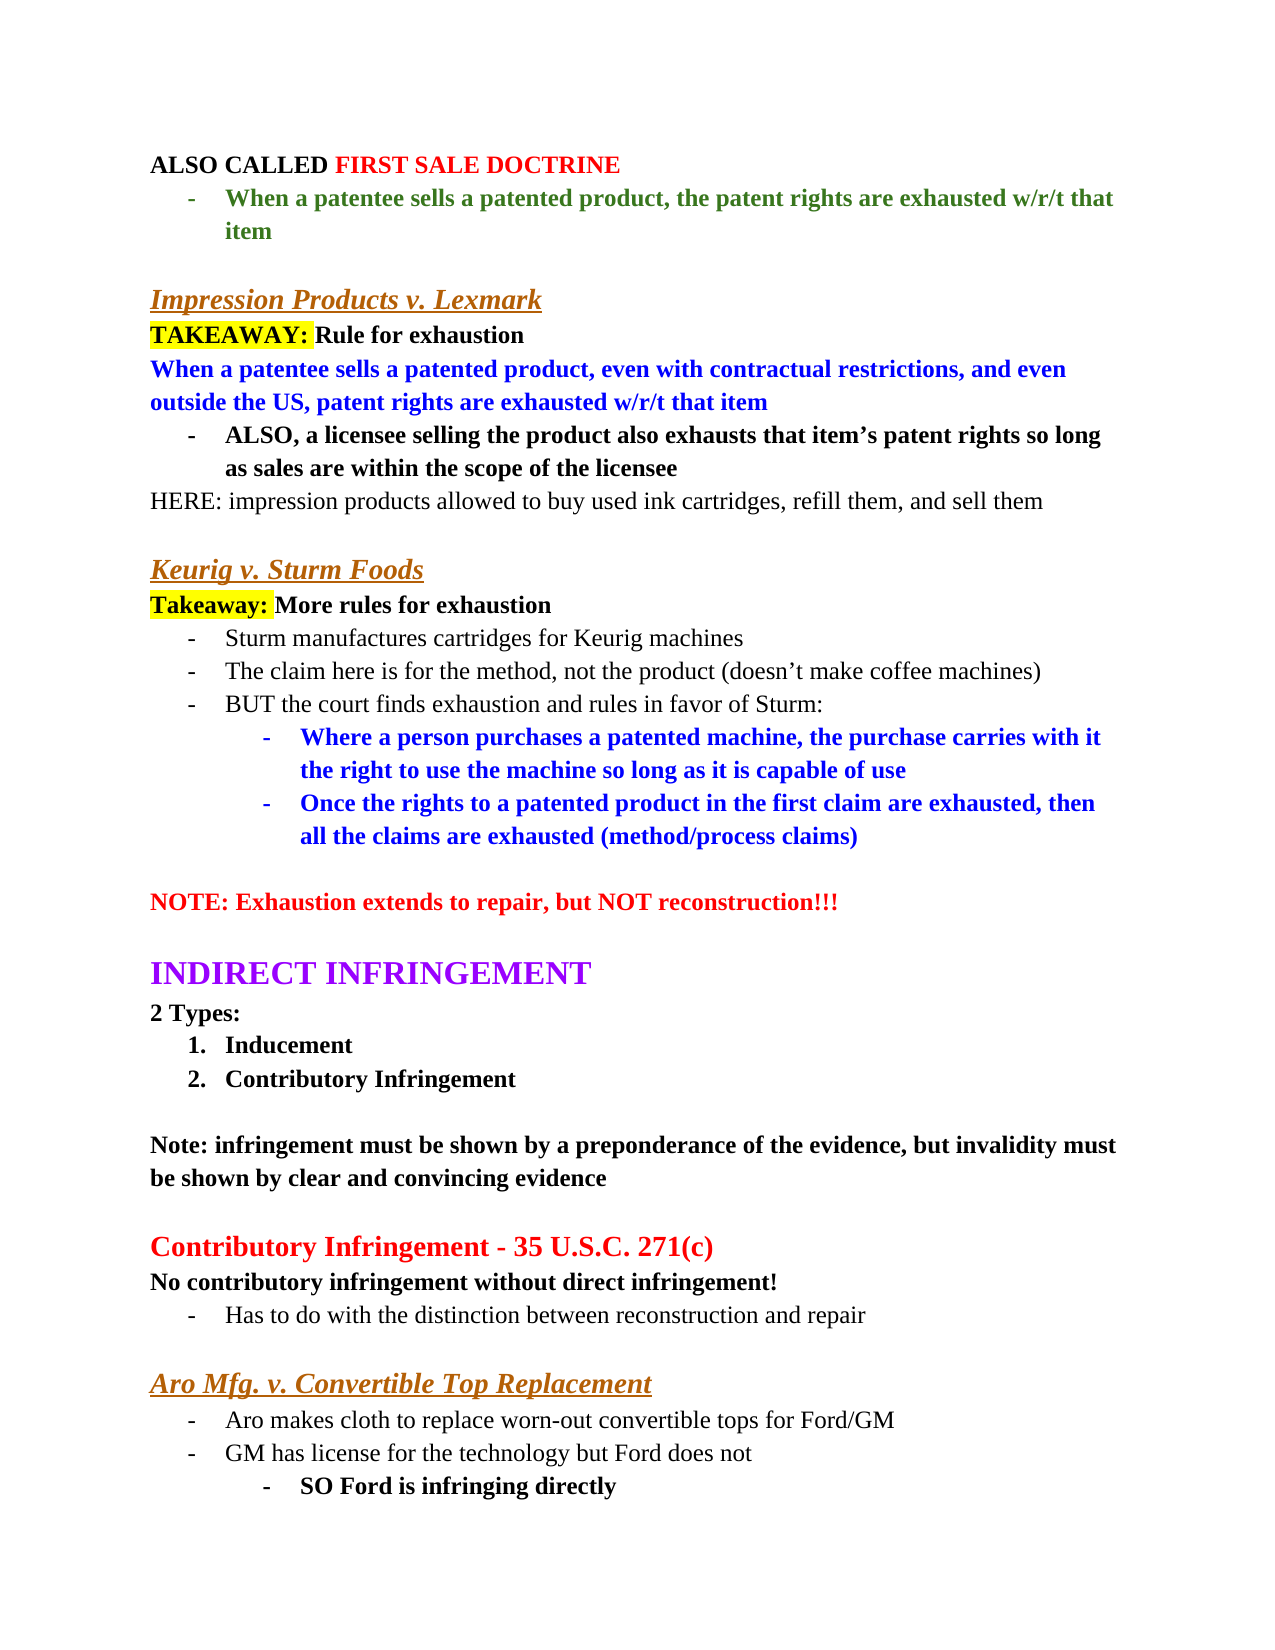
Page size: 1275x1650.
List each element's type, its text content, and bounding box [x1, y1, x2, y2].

list Aro makes cloth to replace worn-out convertible tops for Ford/GM [187, 1405, 1125, 1434]
text HERE: impression products allowed to buy used ink cartridges, refill them, and sell them [150, 486, 1125, 514]
list When a patentee sells a patented product, the patent rights are exhausted w/r/t that item [187, 183, 1125, 245]
text 2 Types: [150, 998, 1125, 1026]
text No contributory infringement without direct infringement! [150, 1267, 1125, 1296]
text Impression Products v. Lexmark [150, 282, 1125, 316]
list GM has license for the technology but Ford does not [187, 1438, 1125, 1467]
list Where a person purchases a patented machine, the purchase carries with it the right to use the machine so long as it is capable of use [262, 722, 1125, 784]
list SO Ford is infringing directly [262, 1471, 1125, 1500]
text ALSO CALLED FIRST SALE DOCTRINE [150, 150, 1125, 179]
text Keurig v. Sturm Foods [150, 552, 1125, 585]
text Contributory Infringement - 35 U.S.C. 271(c) [150, 1229, 1125, 1262]
text INDIRECT INFRINGEMENT [150, 953, 1125, 992]
list Contributory Infringement [187, 1064, 1125, 1092]
list Sturm manufactures cartridges for Keurig machines [187, 623, 1125, 652]
text When a patentee sells a patented product, even with contractual restrictions, and even outside the US, patent rights are exhausted w/r/t that item [150, 354, 1125, 415]
list ALSO, a licensee selling the product also exhausts that item’s patent rights so long as sales are within the scope of the licensee [187, 420, 1125, 481]
text NOTE: Exhaustion extends to repair, but NOT reconstruction!!! [150, 887, 1125, 916]
text Aro Mfg. v. Convertible Top Replacement [150, 1366, 1125, 1400]
list The claim here is for the method, not the product (doesn’t make coffee machines) [187, 656, 1125, 685]
list Once the rights to a patented product in the first claim are exhausted, then all the claims are exhausted (method/process claims) [262, 788, 1125, 850]
list BUT the court finds exhaustion and rules in favor of Sturm: [187, 689, 1125, 718]
list Has to do with the distinction between reconstruction and repair [187, 1300, 1125, 1329]
text Takeaway: More rules for exhaustion [274, 590, 1125, 619]
list Inducement [187, 1031, 1125, 1059]
text TAKEAWAY: Rule for exhaustion [314, 321, 1125, 349]
text Note: infringement must be shown by a preponderance of the evidence, but invalidity must be shown by clear and convincing evidence [150, 1130, 1125, 1191]
